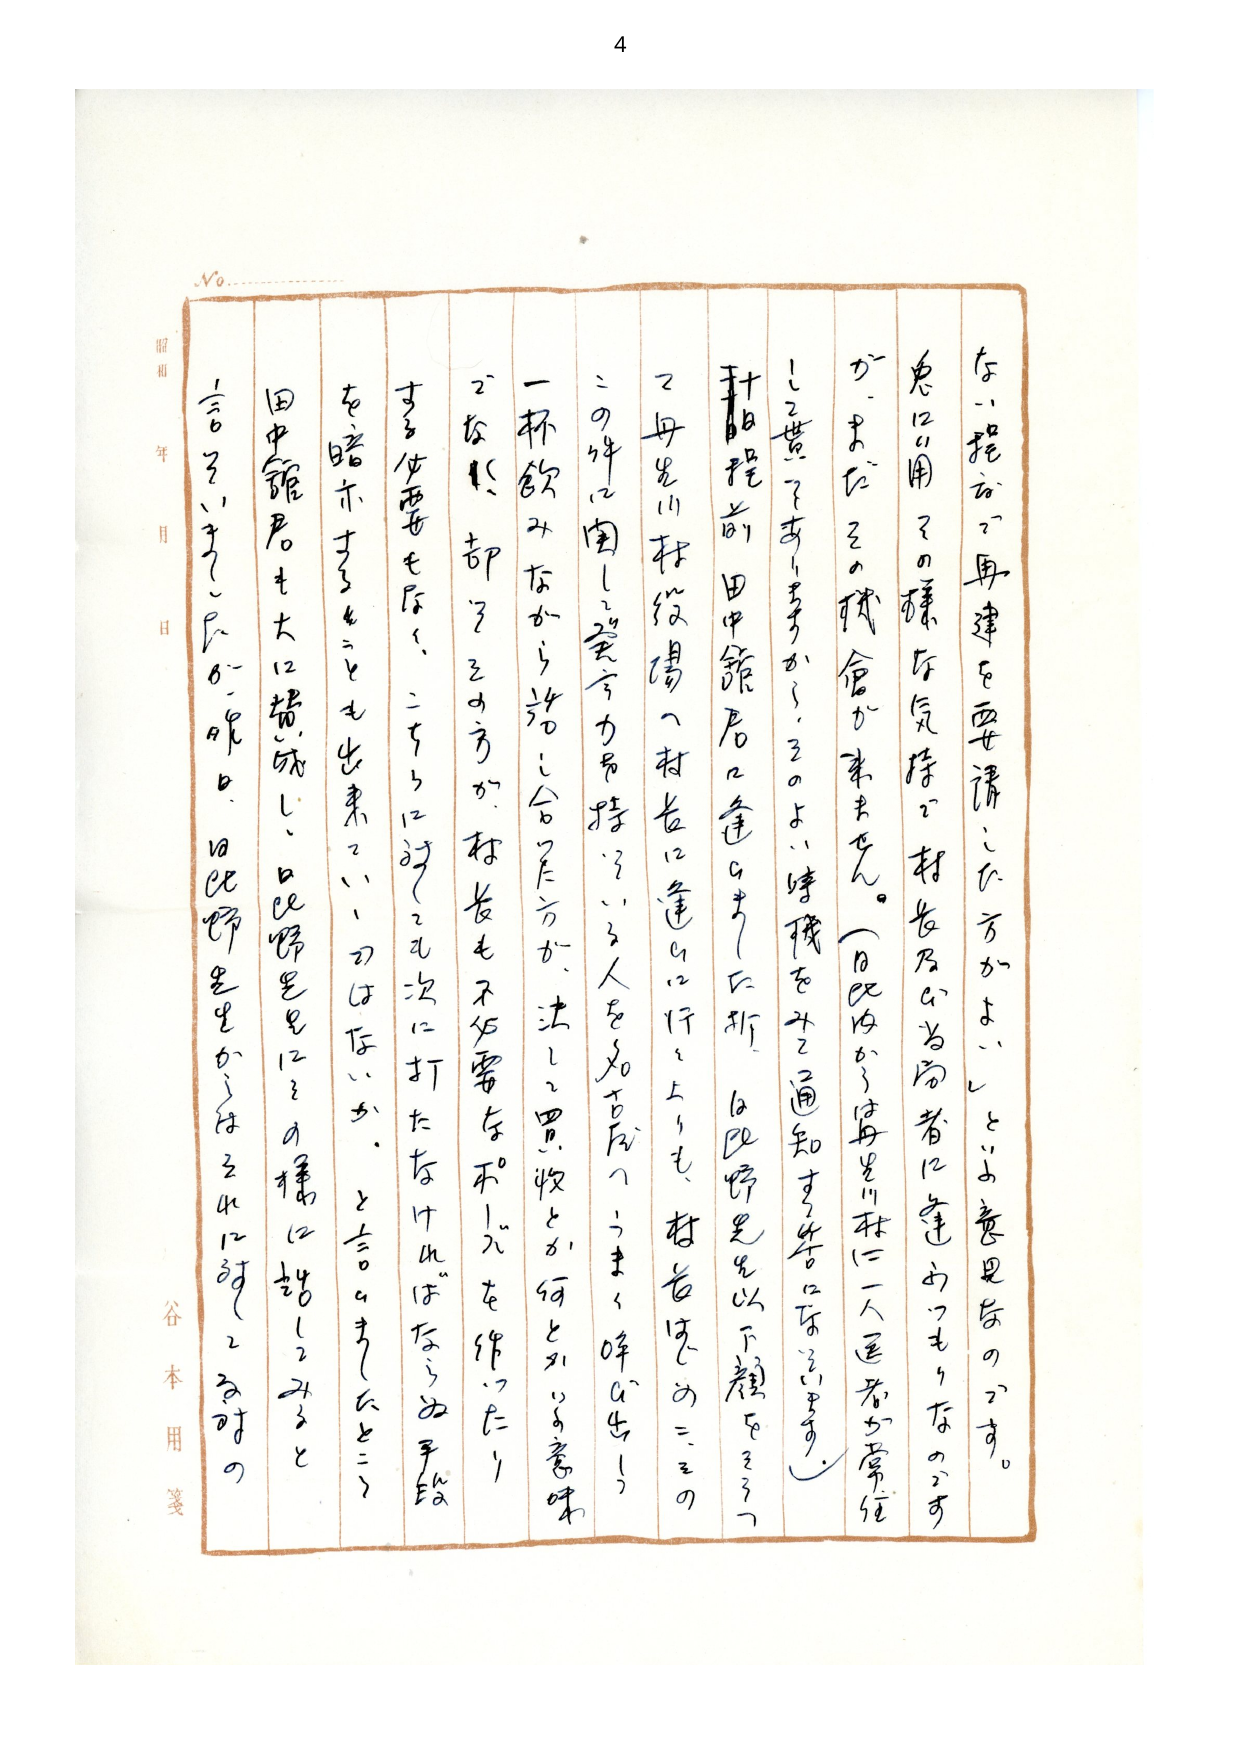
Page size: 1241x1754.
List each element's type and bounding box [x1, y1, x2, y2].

picture [75, 89, 1154, 1665]
